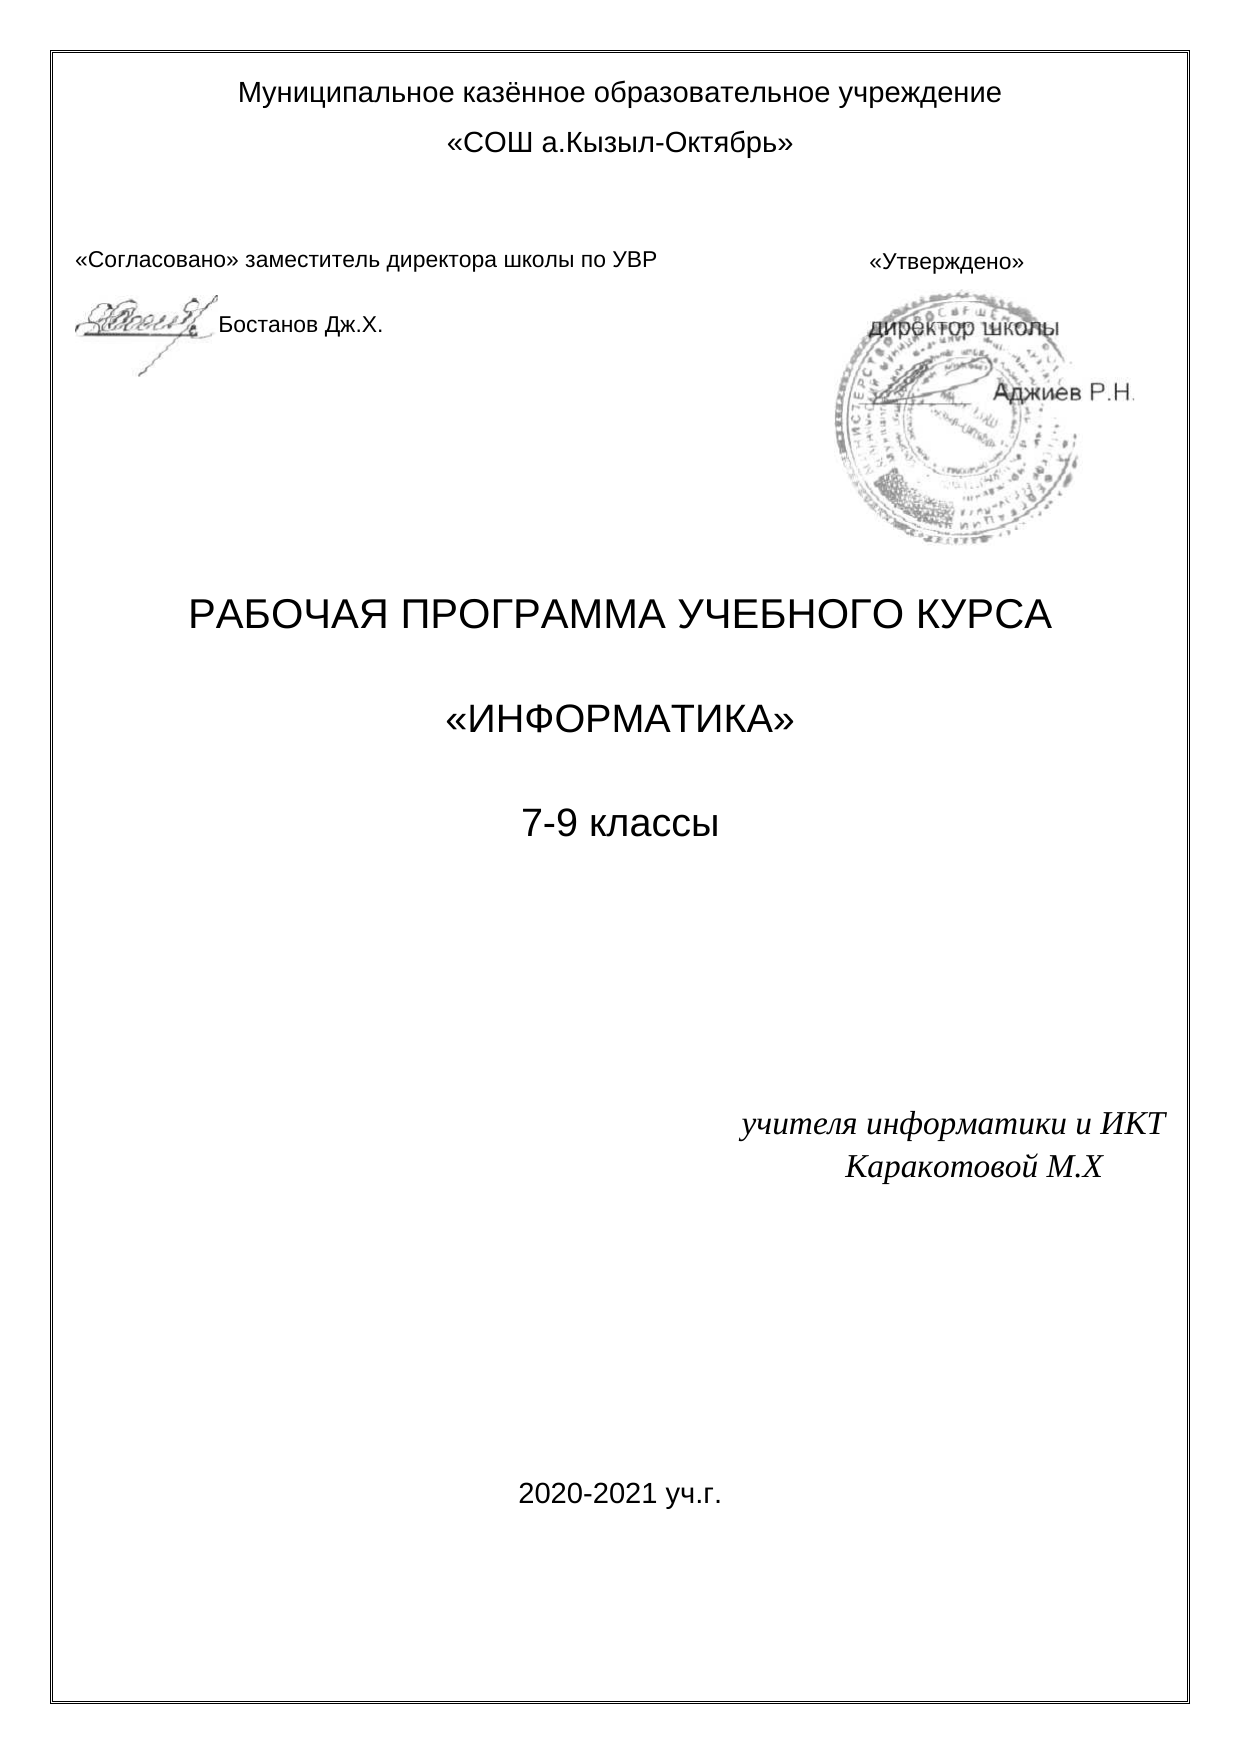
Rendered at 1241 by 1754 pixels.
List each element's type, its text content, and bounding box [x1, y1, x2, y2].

text 2020-2021 уч.г. [75, 1476, 1165, 1509]
text РАБОЧАЯ ПРОГРАММА УЧЕБНОГО КУРСА [75, 589, 1165, 637]
text 7-9 классы [75, 799, 1165, 845]
text «СОШ а.Кызыл-Октябрь» [75, 125, 1165, 159]
text «ИНФОРМАТИКА» [75, 695, 1165, 741]
text Муниципальное казённое образовательное учреждение [75, 75, 1165, 108]
picture [834, 289, 1135, 546]
text «Согласовано» заместитель директора школы по УВР [75, 246, 1165, 273]
text учителя информатики и ИКТ [75, 1103, 1165, 1142]
picture [75, 295, 218, 377]
text Каракотовой М.Х [75, 1146, 1103, 1184]
